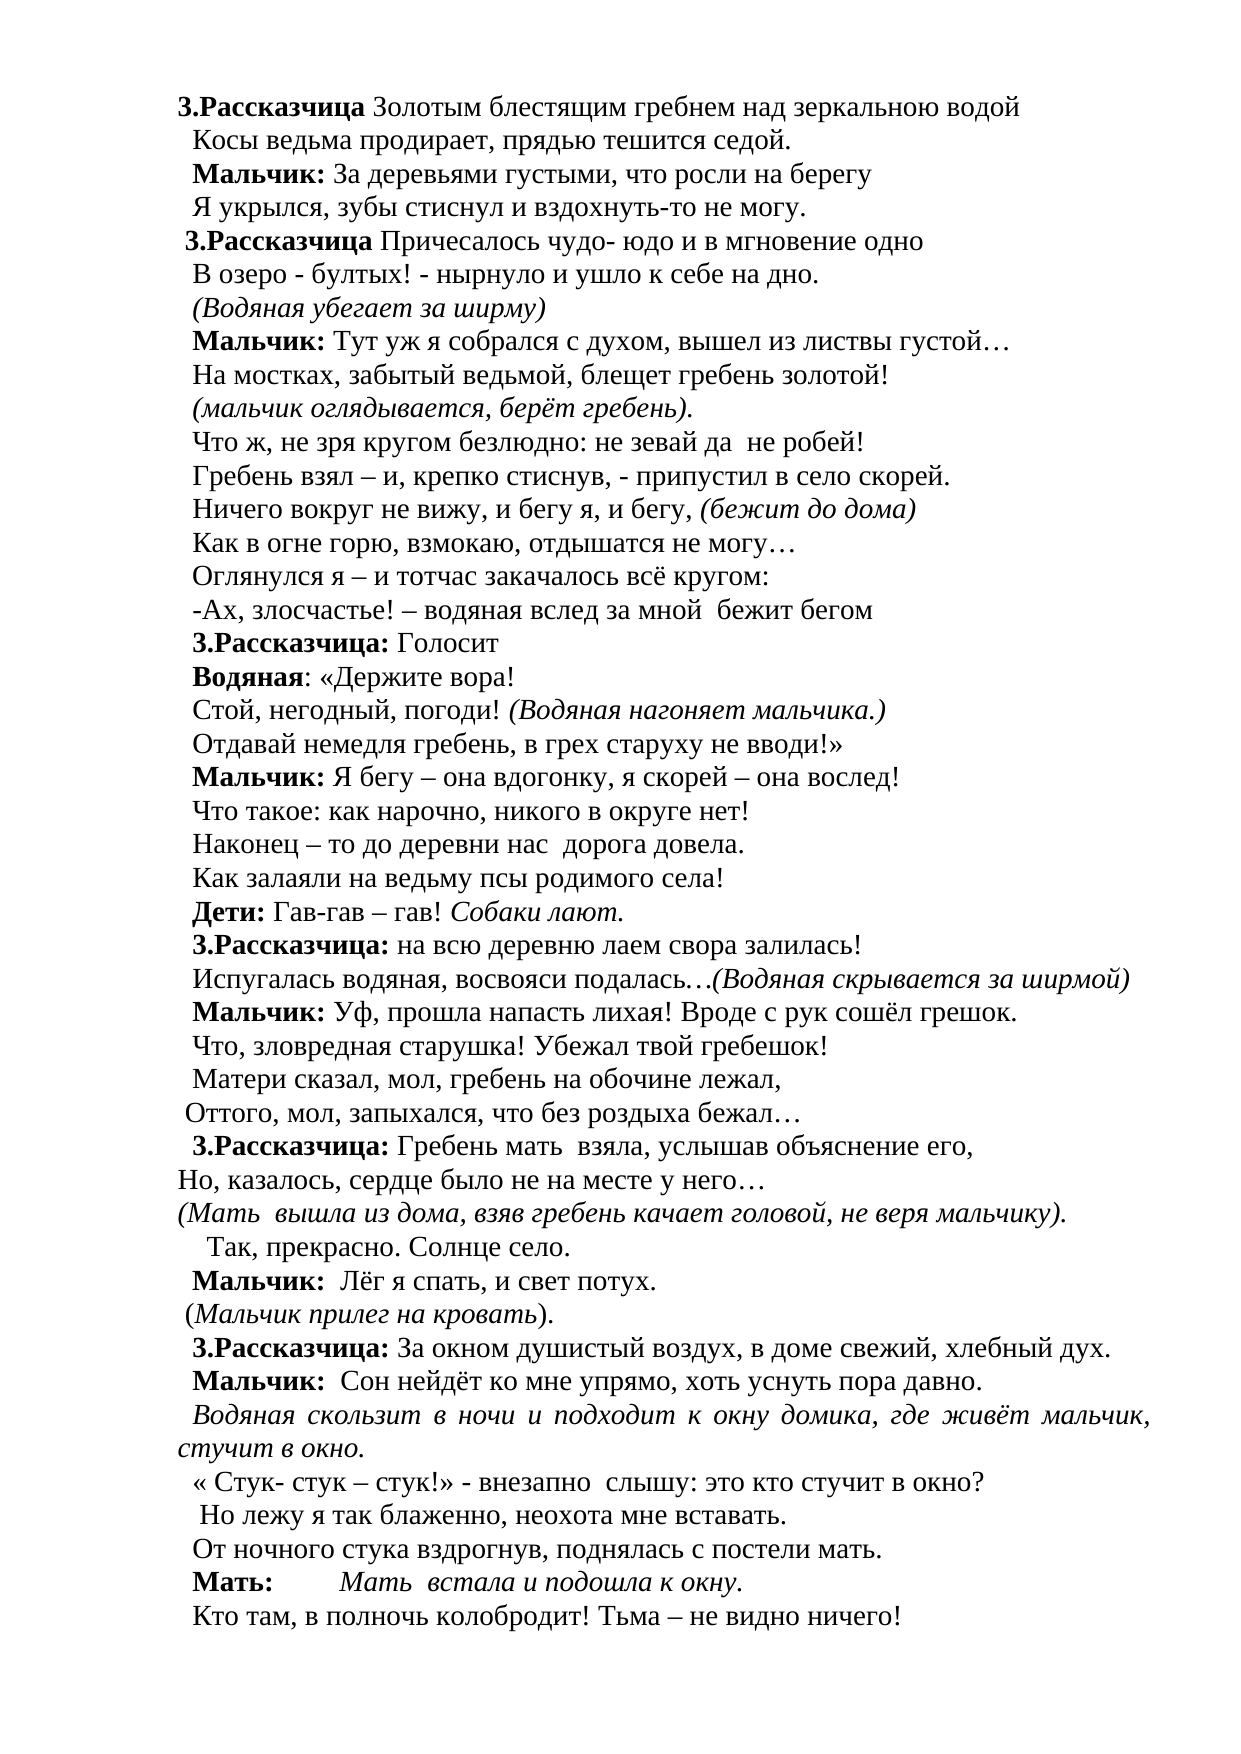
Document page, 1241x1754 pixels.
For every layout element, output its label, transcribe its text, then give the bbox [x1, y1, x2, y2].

text Но лежу я так блаженно, неохота мне вставать. [177, 1497, 1152, 1531]
text Отдавай немедля гребень, в грех старуху не вводи!» [177, 726, 1152, 759]
text Как залаяли на ведьму псы родимого села! [177, 860, 1152, 894]
text 3.Рассказчица: За окном душистый воздух, в доме свежий, хлебный дух. [177, 1330, 1152, 1363]
text Мальчик: Тут уж я собрался с духом, вышел из листвы густой… [177, 323, 1152, 357]
text Так, прекрасно. Солнце село. [177, 1229, 1152, 1263]
text Как в огне горю, взмокаю, отдышатся не могу… [177, 525, 1152, 558]
text Дети: Гав-гав – гав! Собаки лают. [177, 894, 1152, 927]
text Наконец – то до деревни нас дорога довела. [177, 827, 1152, 860]
text В озеро - бултых! - нырнуло и ушло к себе на дно. [177, 256, 1152, 290]
text Мальчик: Сон нейдёт ко мне упрямо, хоть уснуть пора давно. [177, 1363, 1152, 1397]
text Оттого, мол, запыхался, что без роздыха бежал… [177, 1095, 1152, 1128]
text Водяная: «Держите вора! [177, 659, 1152, 692]
text Мальчик: За деревьями густыми, что росли на берегу [177, 156, 1152, 189]
text Косы ведьма продирает, прядью тешится седой. [177, 122, 1152, 156]
text Матери сказал, мол, гребень на обочине лежал, [177, 1061, 1152, 1095]
text (Водяная убегает за ширму) [177, 290, 1152, 323]
text На мостках, забытый ведьмой, блещет гребень золотой! [177, 357, 1152, 391]
text Но, казалось, сердце было не на месте у него… [177, 1162, 1152, 1196]
text « Стук- стук – стук!» - внезапно слышу: это кто стучит в окно? [177, 1464, 1152, 1497]
text Ничего вокруг не вижу, и бегу я, и бегу, (бежит до дома) [177, 491, 1152, 525]
text 3.Рассказчица Причесалось чудо- юдо и в мгновение одно [177, 223, 1152, 256]
text Мальчик: Уф, прошла напасть лихая! Вроде с рук сошёл грешок. [177, 994, 1152, 1028]
text Мать: Мать встала и подошла к окну. [177, 1564, 1152, 1598]
text (Мать вышла из дома, взяв гребень качает головой, не веря мальчику). [177, 1196, 1152, 1229]
text Я укрылся, зубы стиснул и вздохнуть-то не могу. [177, 189, 1152, 223]
text От ночного стука вздрогнув, поднялась с постели мать. [177, 1531, 1152, 1564]
text Кто там, в полночь колобродит! Тьма – не видно ничего! [177, 1598, 1152, 1632]
text Что ж, не зря кругом безлюдно: не зевай да не робей! [177, 424, 1152, 458]
text (Мальчик прилег на кровать). [177, 1296, 1152, 1330]
text 3.Рассказчица: Гребень мать взяла, услышав объяснение его, [177, 1128, 1152, 1162]
text Гребень взял – и, крепко стиснув, - припустил в село скорей. [177, 458, 1152, 491]
text 3.Рассказчица: Голосит [177, 625, 1152, 659]
text Испугалась водяная, восвояси подалась…(Водяная скрывается за ширмой) [177, 961, 1152, 994]
text 3.Рассказчица Золотым блестящим гребнем над зеркальною водой [177, 89, 1152, 122]
text Оглянулся я – и тотчас закачалось всё кругом: [177, 558, 1152, 592]
text (мальчик оглядывается, берёт гребень). [177, 391, 1152, 424]
text 3.Рассказчица: на всю деревню лаем свора залилась! [177, 927, 1152, 961]
text Мальчик: Лёг я спать, и свет потух. [177, 1263, 1152, 1296]
text Стой, негодный, погоди! (Водяная нагоняет мальчика.) [177, 692, 1152, 726]
text -Ах, злосчастье! – водяная вслед за мной бежит бегом [177, 592, 1152, 625]
text Что, зловредная старушка! Убежал твой гребешок! [177, 1028, 1152, 1061]
text Что такое: как нарочно, никого в округе нет! [177, 793, 1152, 827]
text Мальчик: Я бегу – она вдогонку, я скорей – она вослед! [177, 759, 1152, 793]
text Водяная скользит в ночи и подходит к окну домика, где живёт мальчик, стучит в окно. [177, 1397, 1152, 1464]
